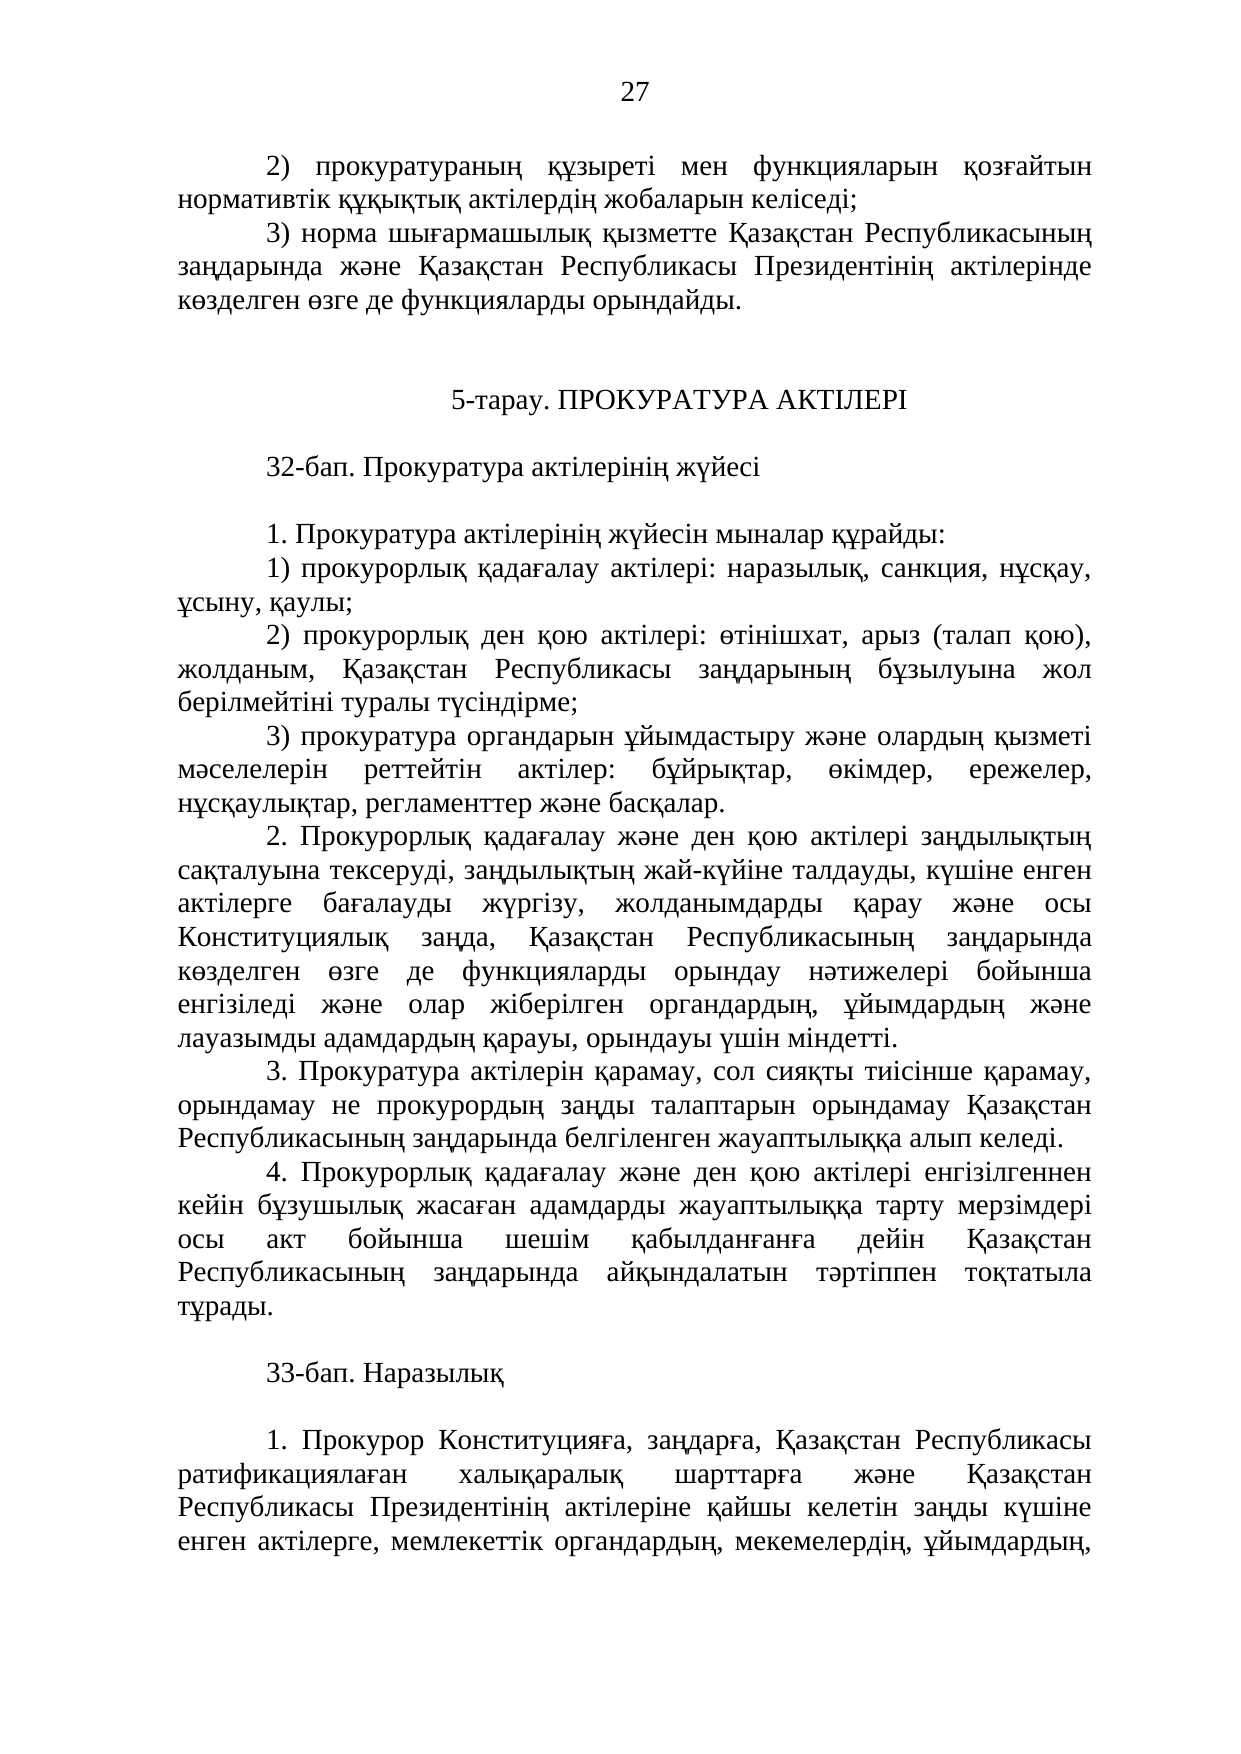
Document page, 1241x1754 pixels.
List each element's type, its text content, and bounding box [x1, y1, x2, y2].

text 5-тарау. ПРОКУРАТУРА АКТІЛЕРІ [177, 382, 1092, 416]
text 2) прокурорлық ден қою актілері: өтінішхат, арыз (талап қою), жолданым, Қазақстан Республикасы заңдарының бұзылуына жол берілмейтіні туралы түсіндірме; [177, 617, 1092, 718]
text 4. Прокурорлық қадағалау және ден қою актілері енгізілгеннен кейін бұзушылық жасаған адамдарды жауаптылыққа тарту мерзімдері осы акт бойынша шешім қабылданғанға дейін Қазақстан Республикасының заңдарында айқындалатын тәртіппен тоқтатыла тұрады. [177, 1154, 1092, 1322]
text 3. Прокуратура актілерін қарамау, сол сияқты тиісінше қарамау, орындамау не прокурордың заңды талаптарын орындамау Қазақстан Республикасының заңдарында белгіленген жауаптылыққа алып келеді. [177, 1053, 1092, 1154]
text 2. Прокурорлық қадағалау және ден қою актілері заңдылықтың сақталуына тексеруді, заңдылықтың жай-күйіне талдауды, күшіне енген актілерге бағалауды жүргізу, жолданымдарды қарау және осы Конституциялық заңда, Қазақстан Республикасының заңдарында көзделген өзге де функцияларды орындау нәтижелері бойынша енгізіледі және олар жіберілген органдардың, ұйымдардың және лауазымды адамдардың қарауы, орындауы үшін міндетті. [177, 818, 1092, 1053]
text 33-бап. Наразылық [177, 1355, 1092, 1389]
text 3) прокуратура органдарын ұйымдастыру және олардың қызметі мәселелерін реттейтін актілер: бұйрықтар, өкімдер, ережелер, нұсқаулықтар, регламенттер және басқалар. [177, 718, 1092, 818]
text 1. Прокуратура актілерінің жүйесін мыналар құрайды: [177, 517, 1092, 550]
text 2) прокуратураның құзыреті мен функцияларын қозғайтын нормативтік құқықтық актілердің жобаларын келіседі; [177, 148, 1092, 215]
text 1) прокурорлық қадағалау актілері: наразылық, санкция, нұсқау, ұсыну, қаулы; [177, 550, 1092, 617]
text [177, 1422, 1092, 1556]
text 3) норма шығармашылық қызметте Қазақстан Республикасының заңдарында және Қазақстан Республикасы Президентінің актілерінде көзделген өзге де функцияларды орындайды. [177, 215, 1092, 315]
text 32-бап. Прокуратура актілерінің жүйесі [177, 449, 1092, 483]
